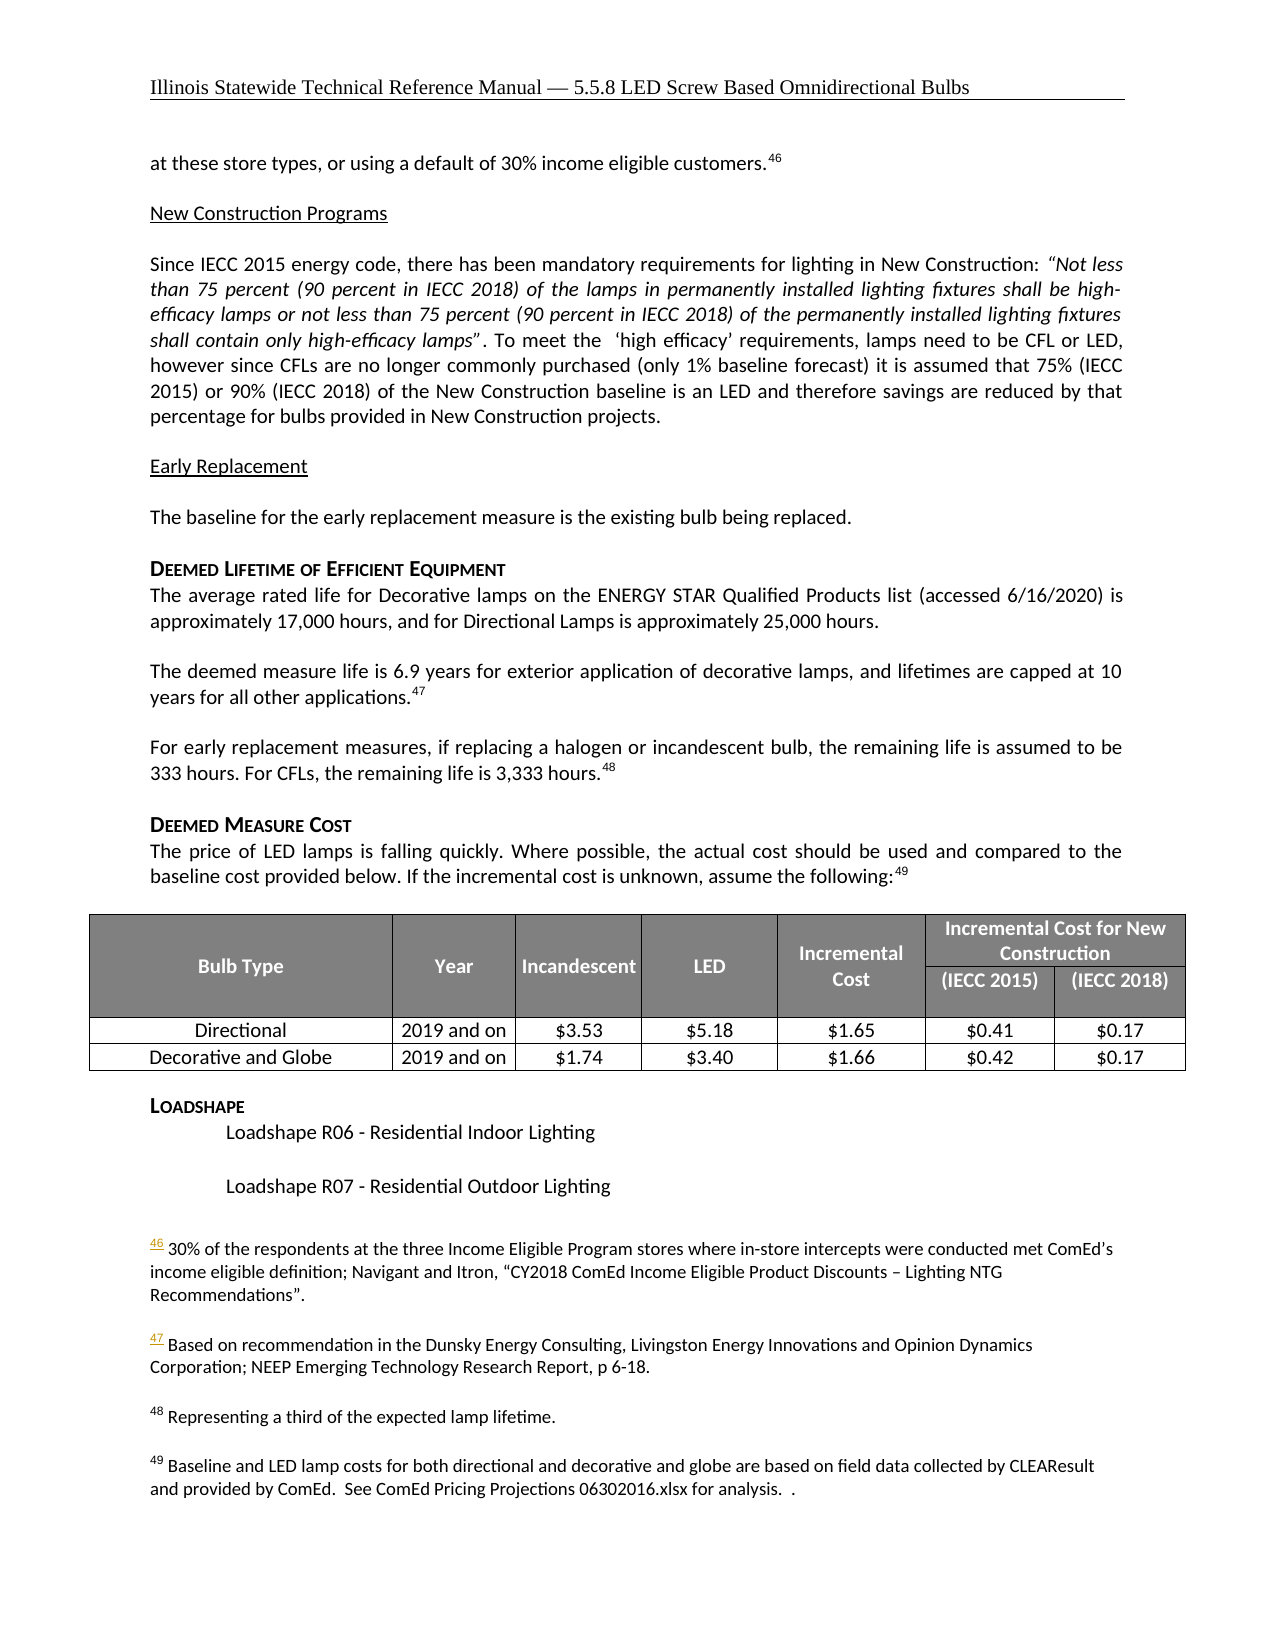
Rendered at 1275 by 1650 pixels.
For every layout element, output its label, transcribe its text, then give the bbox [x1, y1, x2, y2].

table_cell [926, 967, 1054, 1017]
table_header Bulb Type [90, 915, 392, 1017]
table_cell $3.53 [516, 1018, 641, 1043]
table_cell 2019 and on [393, 1018, 515, 1043]
table_cell $5.18 [642, 1018, 777, 1043]
table_cell $1.65 [778, 1018, 925, 1043]
table_cell [926, 1044, 1054, 1069]
table_header Year [393, 915, 515, 1017]
subtitle Deemed Measure Cost [150, 810, 1125, 838]
subtitle Deemed Lifetime of Efficient Equipment [150, 554, 1125, 583]
table_header Loadshape R06 - Residential Indoor Lighting [215, 1119, 1060, 1173]
text For early replacement measures, if replacing a halogen or incandescent bulb, the remaining life is assumed to be 333 hours. For CFLs, the remaining life is 3,333 hours. [150, 734, 1125, 785]
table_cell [215, 1173, 1060, 1199]
table_cell Decorative and Globe [90, 1044, 392, 1069]
text The price of LED lamps is falling quickly. Where possible, the actual cost should be used and compared to the baseline cost provided below. If the incremental cost is unknown, assume the following: [150, 838, 1125, 889]
table_cell $1.74 [516, 1044, 641, 1069]
text The baseline for the early replacement measure is the existing bulb being replaced. [150, 504, 1125, 529]
table_header Incremental Cost [778, 915, 925, 1017]
text . [150, 658, 1125, 709]
table_header Incandescent [516, 915, 641, 1017]
table_cell Directional [90, 1018, 392, 1043]
table_header LED [642, 915, 777, 1017]
table_header [926, 915, 1185, 966]
table_cell $1.66 [778, 1044, 925, 1069]
table_cell $3.40 [642, 1044, 777, 1069]
table_cell 2019 and on [393, 1044, 515, 1069]
table_cell [1055, 1018, 1185, 1043]
text .. [150, 150, 1125, 175]
table_cell [1055, 1044, 1185, 1069]
subtitle Loadshape [150, 1091, 1125, 1119]
table_cell [1055, 967, 1185, 1017]
table_cell [926, 1018, 1054, 1043]
